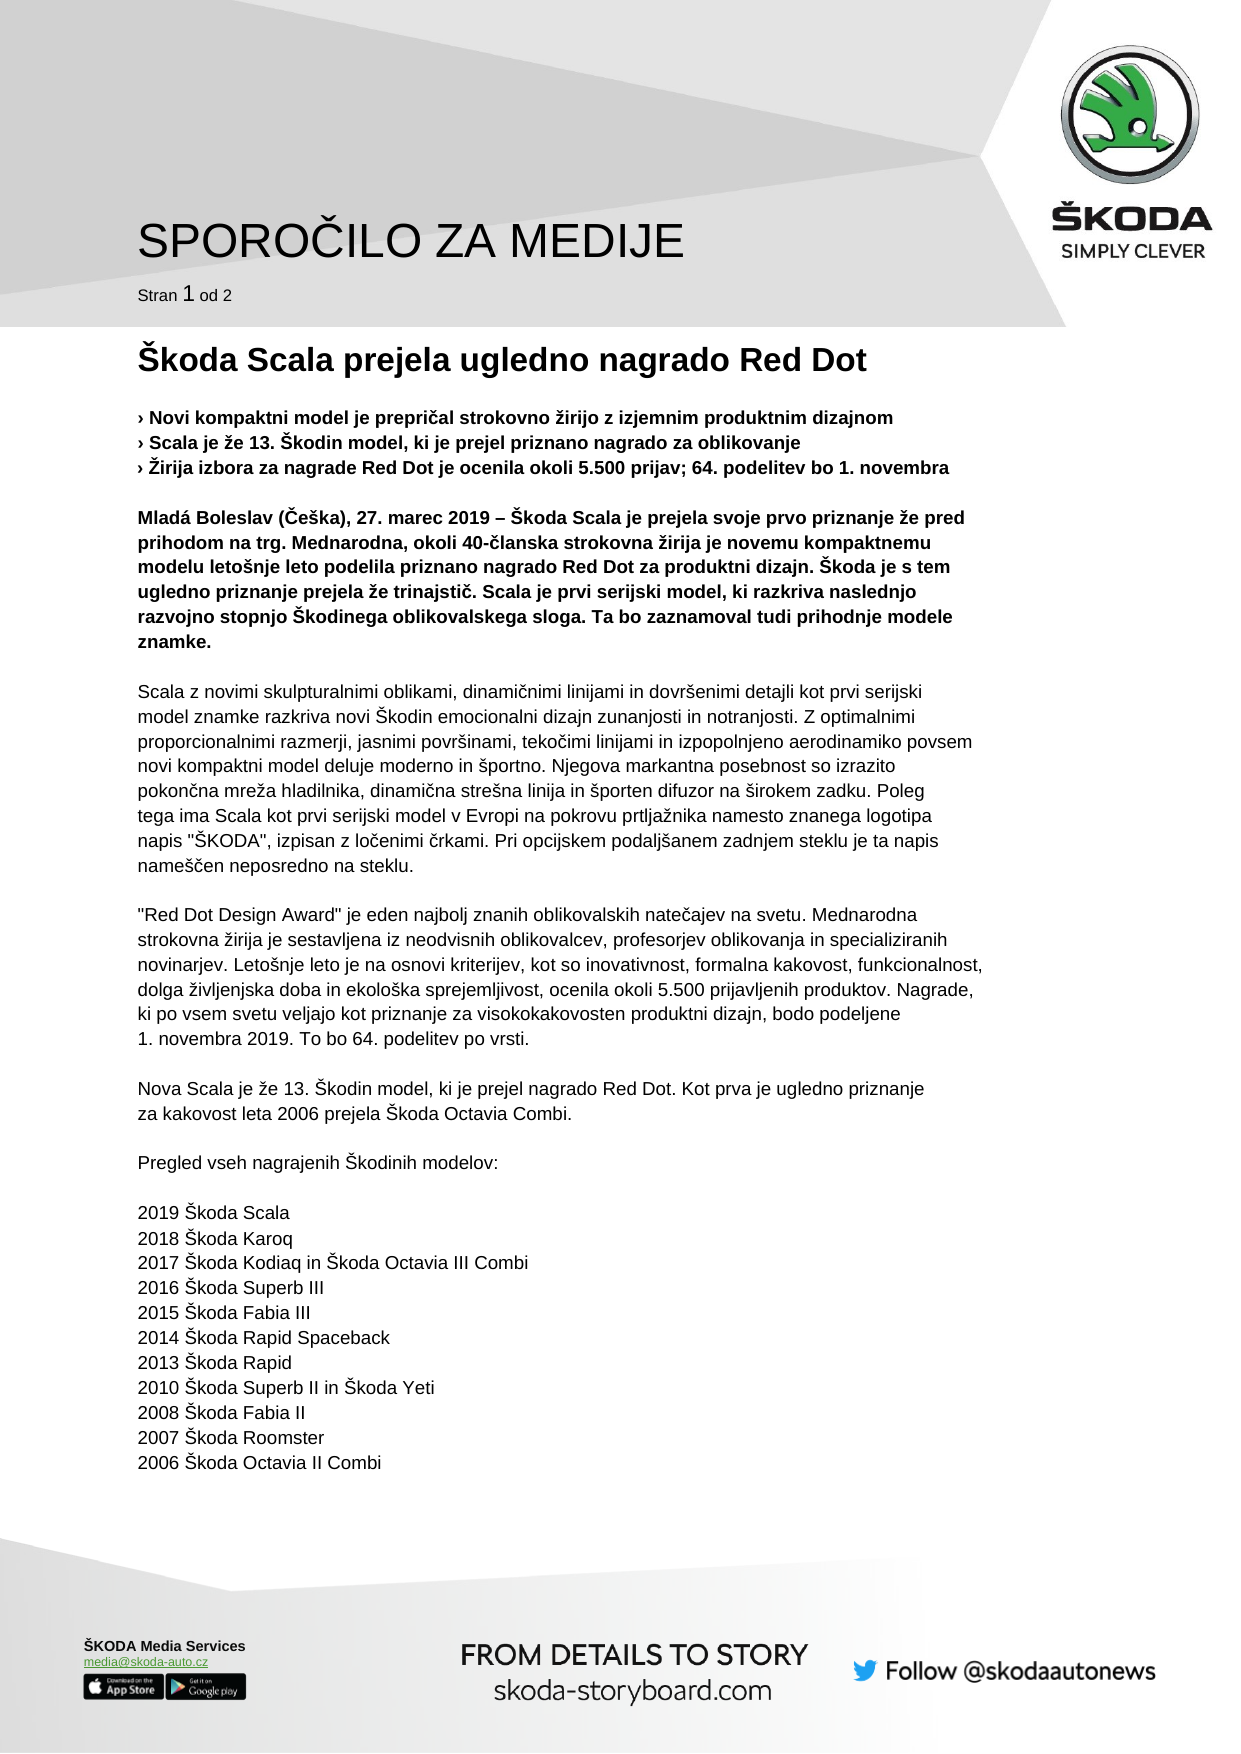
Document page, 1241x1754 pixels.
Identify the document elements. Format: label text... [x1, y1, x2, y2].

text 2014 Škoda Rapid Spaceback [137, 1327, 1065, 1349]
text Scala z novimi skulpturalnimi oblikami, dinamičnimi linijami in dovršenimi detajli kot prvi serijski model znamke razkriva novi Škodin emocionalni dizajn zunanjosti in notranjosti. Z optimalnimi proporcionalnimi razmerji, jasnimi površinami, tekočimi linijami in izpopolnjeno aerodinamiko povsem novi kompaktni model deluje moderno in športno. Njegova markantna posebnost so izrazito pokončna mreža hladilnika, dinamična strešna linija in športen difuzor na širokem zadku. Poleg tega ima Scala kot prvi serijski model v Evropi na pokrovu prtljažnika namesto znanega logotipa napis "ŠKODA", izpisan z ločenimi črkami. Pri opcijskem podaljšanem zadnjem steklu je ta napis nameščen neposredno na steklu. [137, 681, 979, 876]
text Mladá Boleslav (Češka), 27. marec 2019 – Škoda Scala je prejela svoje prvo priznanje že pred prihodom na trg. Mednarodna, okoli 40-članska strokovna žirija je novemu kompaktnemu modelu letošnje leto podelila priznano nagrado Red Dot za produktni dizajn. Škoda je s tem ugledno priznanje prejela že trinajstič. Scala je prvi serijski model, ki razkriva naslednjo razvojno stopnjo Škodinega oblikovalskega sloga. Ta bo zaznamoval tudi prihodnje modele znamke. [137, 507, 985, 652]
picture [0, 1538, 1163, 1753]
text Pregled vseh nagrajenih Škodinih modelov: 2019 Škoda Scala [137, 1130, 686, 1230]
text Nova Scala je že 13. Škodin model, ki je prejel nagrado Red Dot. Kot prva je ugledno priznanje za kakovost leta 2006 prejela Škoda Octavia Combi. [137, 1078, 937, 1124]
text 2010 Škoda Superb II in Škoda Yeti [137, 1377, 1065, 1399]
text 2016 Škoda Superb III [137, 1277, 1065, 1299]
text › Scala je že 13. Škodin model, ki je prejel priznano nagrado za oblikovanje [137, 432, 1065, 453]
subtitle › Novi kompaktni model je prepričal strokovno žirijo z izjemnim produktnim dizajnom [137, 407, 1065, 428]
text › Žirija izbora za nagrade Red Dot je ocenila okoli 5.500 prijav; 64. podelitev bo 1. novembra [137, 457, 985, 478]
text 2018 Škoda Karoq [137, 1230, 1065, 1249]
text 2007 Škoda Roomster [137, 1427, 1065, 1449]
text "Red Dot Design Award" je eden najbolj znanih oblikovalskih natečajev na svetu. Mednarodna strokovna žirija je sestavljena iz neodvisnih oblikovalcev, profesorjev oblikovanja in specializiranih novinarjev. Letošnje leto je na osnovi kriterijev, kot so inovativnost, formalna kakovost, funkcionalnost, dolga življenjska doba in ekološka sprejemljivost, ocenila okoli 5.500 prijavljenih produktov. Nagrade, ki po vsem svetu veljajo kot priznanje za visokokakovosten produktni dizajn, bodo podeljene 1. novembra 2019. To bo 64. podelitev po vrsti. [137, 904, 991, 1049]
text 2017 Škoda Kodiaq in Škoda Octavia III Combi [137, 1252, 1065, 1274]
text 2006 Škoda Octavia II Combi [137, 1452, 1065, 1474]
text 2013 Škoda Rapid [137, 1352, 1065, 1374]
text 2008 Škoda Fabia II [137, 1402, 1065, 1424]
text Škoda Scala prejela ugledno nagrado Red Dot [137, 340, 1065, 378]
picture [0, 0, 1217, 327]
text 2015 Škoda Fabia III [137, 1302, 1065, 1324]
